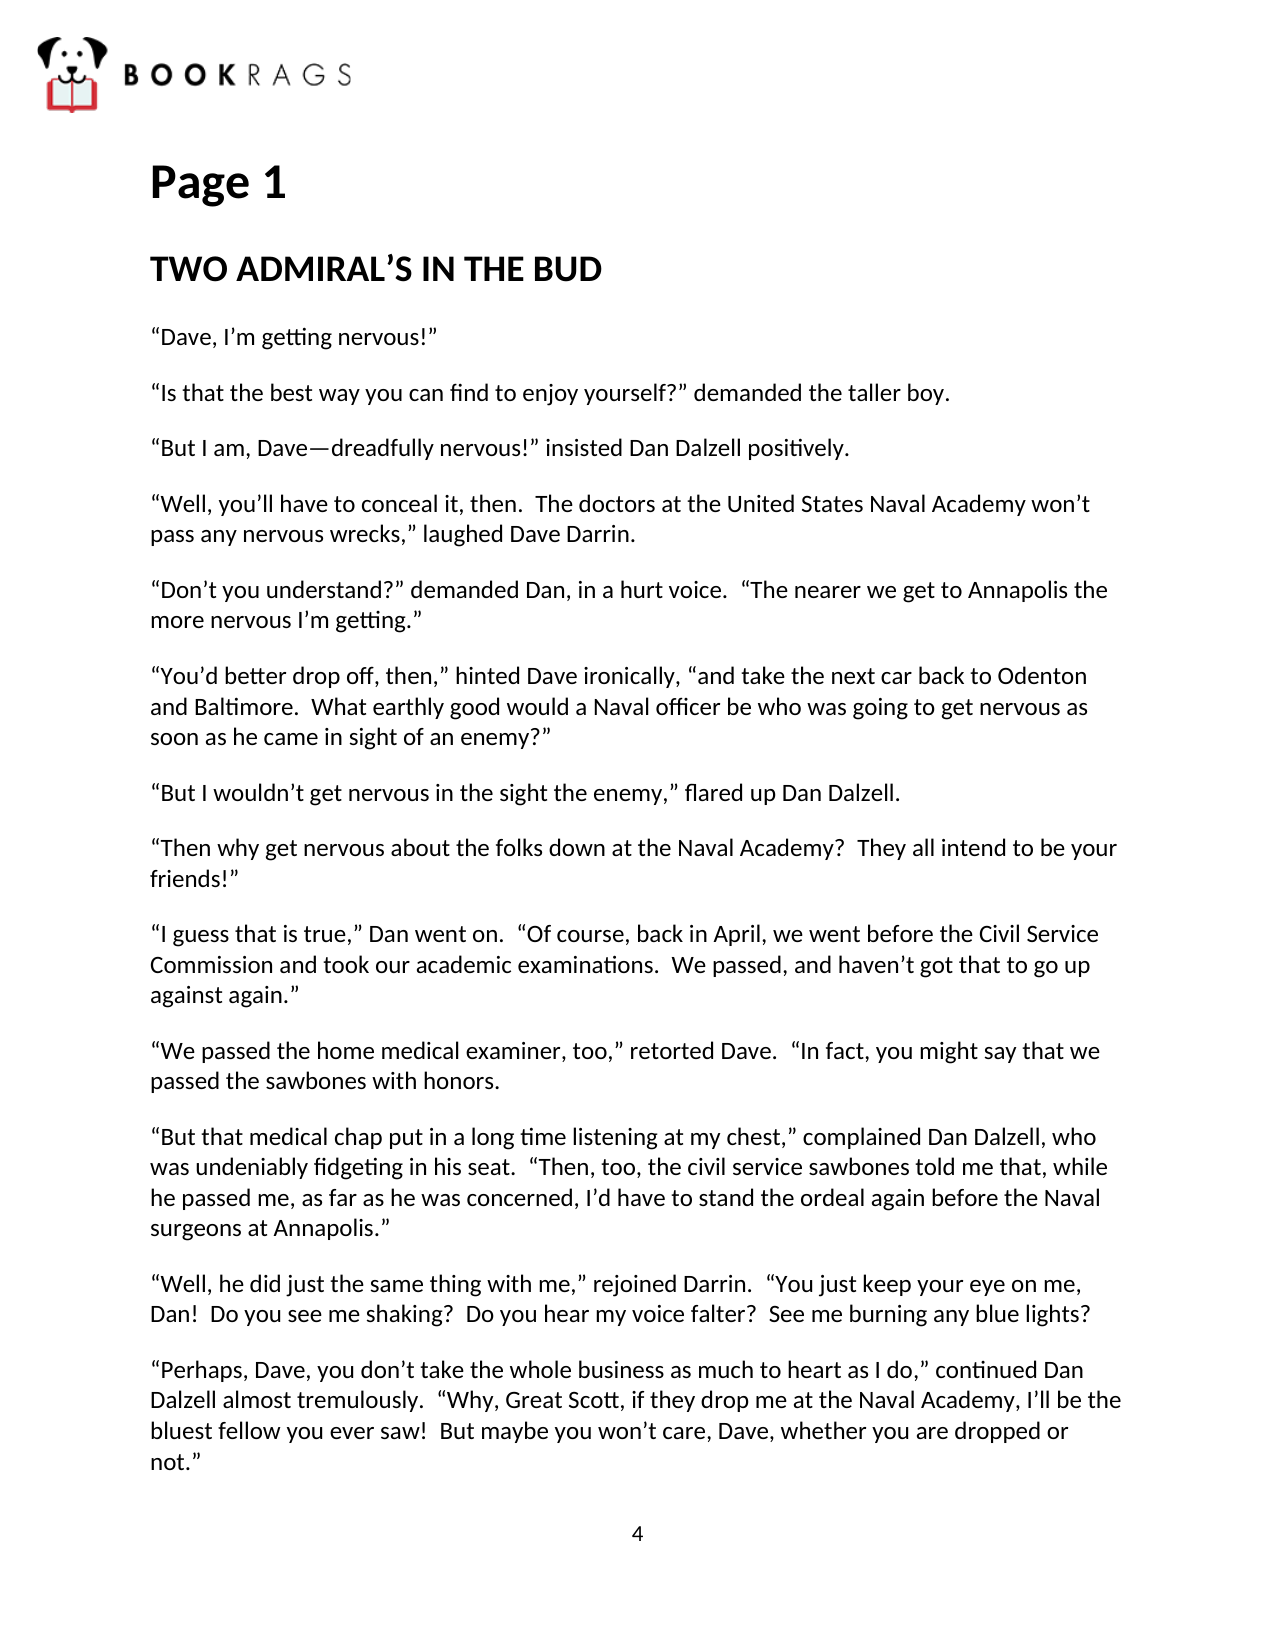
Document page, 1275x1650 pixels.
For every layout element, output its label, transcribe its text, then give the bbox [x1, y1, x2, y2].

text “You’d better drop off, then,” hinted Dave ironically, “and take the next car back to Odenton and Baltimore. What earthly good would a Naval officer be who was going to get nervous as soon as he came in sight of an enemy?” [150, 660, 1125, 752]
text “I guess that is true,” Dan went on. “Of course, back in April, we went before the Civil Service Commission and took our academic examinations. We passed, and haven’t got that to go up against again.” [150, 918, 1125, 1010]
text “Dave, I’m getting nervous!” [150, 322, 1125, 352]
text “But I wouldn’t get nervous in the sight the enemy,” flared up Dan Dalzell. [150, 777, 1125, 807]
text Page 1 [150, 150, 1125, 211]
text “We passed the home medical examiner, too,” retorted Dave. “In fact, you might say that we passed the sawbones with honors. [150, 1035, 1125, 1096]
text “Well, you’ll have to conceal it, then. The doctors at the United States Naval Academy won’t pass any nervous wrecks,” laughed Dave Darrin. [150, 488, 1125, 549]
picture [37, 37, 351, 113]
text “Is that the best way you can find to enjoy yourself?” demanded the taller boy. [150, 377, 1125, 408]
text “Perhaps, Dave, you don’t take the whole business as much to heart as I do,” continued Dan Dalzell almost tremulously. “Why, Great Scott, if they drop me at the Naval Academy, I’ll be the bluest fellow you ever saw! But maybe you won’t care, Dave, whether you are dropped or not.” [150, 1354, 1125, 1476]
text “Well, he did just the same thing with me,” rejoined Darrin. “You just keep your eye on me, Dan! Do you see me shaking? Do you hear my voice falter? See me burning any blue lights? [150, 1268, 1125, 1329]
text “Then why get nervous about the folks down at the Naval Academy? They all intend to be your friends!” [150, 832, 1125, 893]
text TWO ADMIRAL’S IN THE BUD [150, 244, 1125, 290]
text “Don’t you understand?” demanded Dan, in a hurt voice. “The nearer we get to Annapolis the more nervous I’m getting.” [150, 574, 1125, 635]
text “But that medical chap put in a long time listening at my chest,” complained Dan Dalzell, who was undeniably fidgeting in his seat. “Then, too, the civil service sawbones told me that, while he passed me, as far as he was concerned, I’d have to stand the ordeal again before the Naval surgeons at Annapolis.” [150, 1121, 1125, 1243]
text “But I am, Dave—­dreadfully nervous!” insisted Dan Dalzell positively. [150, 433, 1125, 463]
